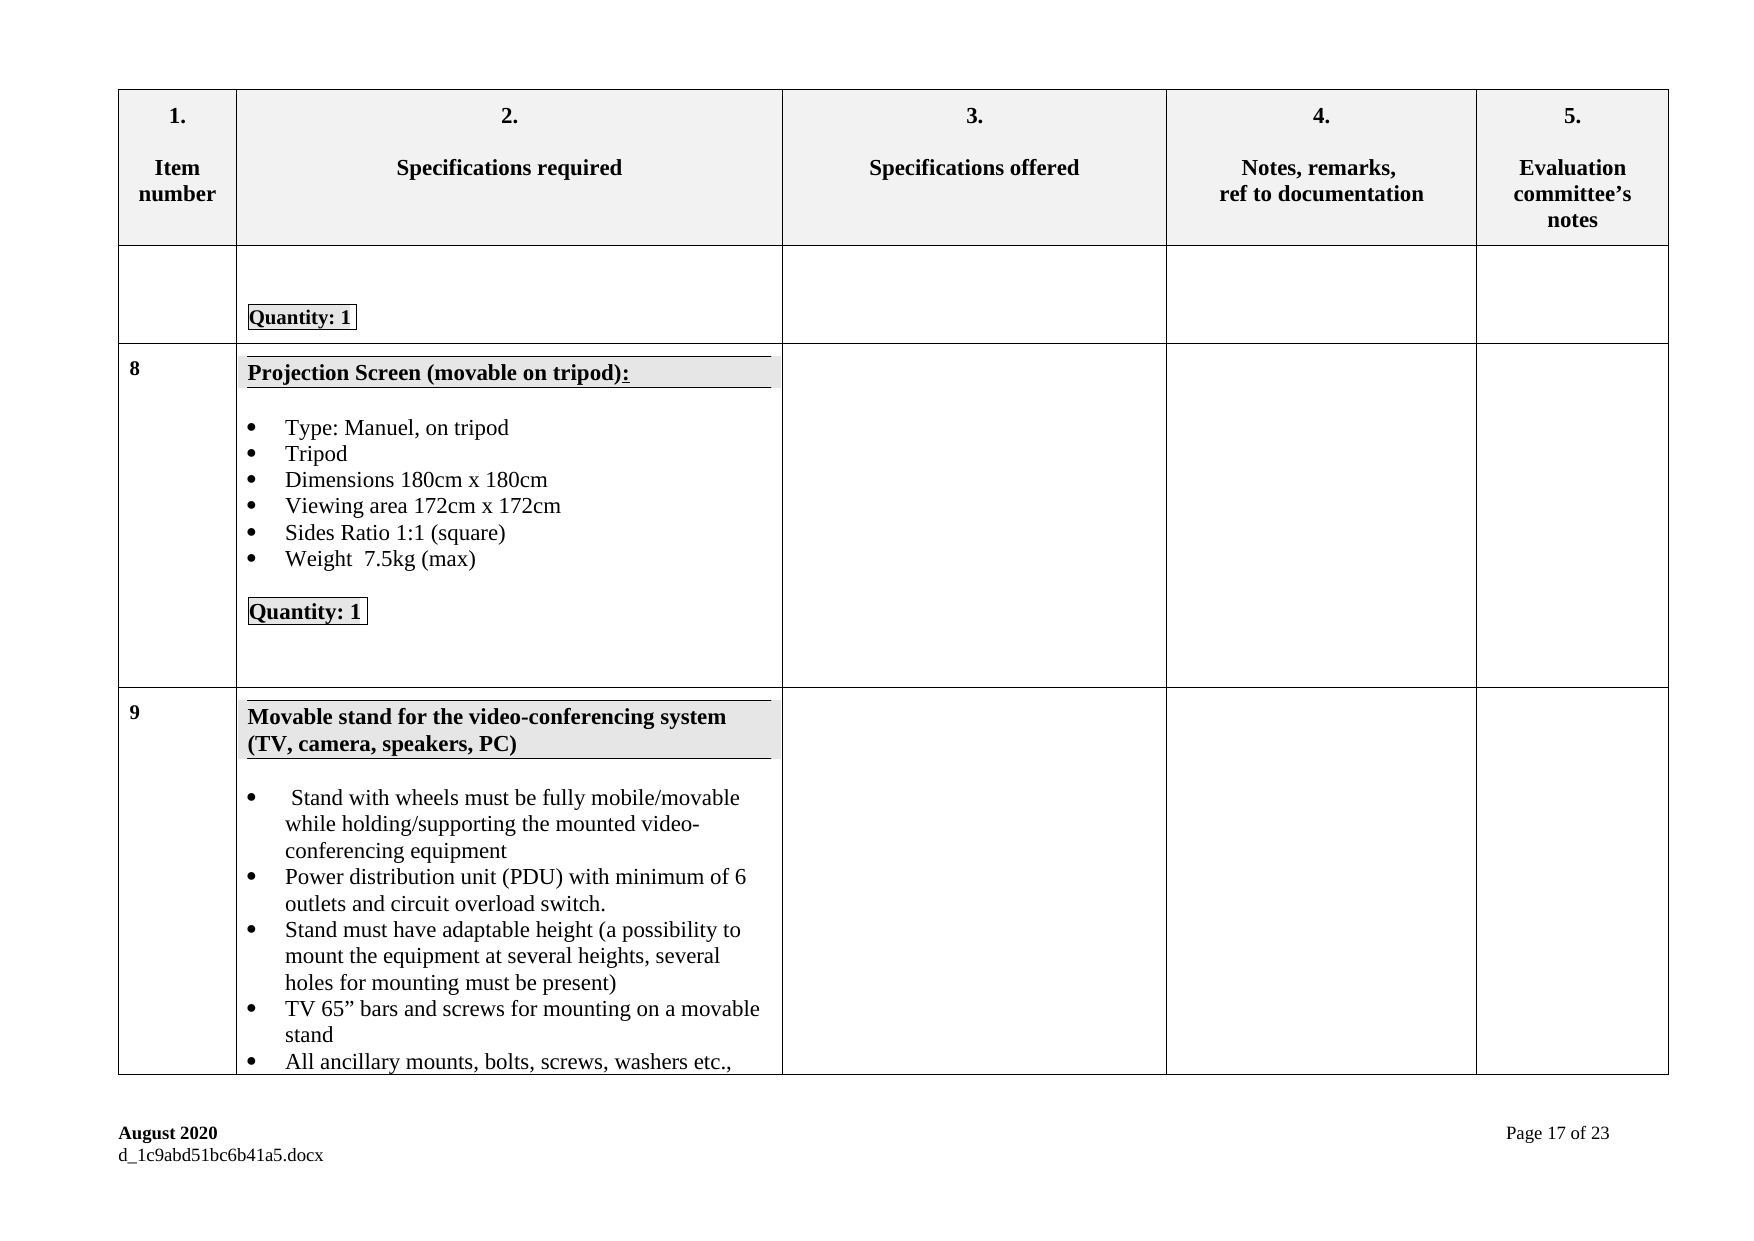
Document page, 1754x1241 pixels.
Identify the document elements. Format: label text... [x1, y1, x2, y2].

table_cell 9 [119, 688, 236, 1074]
table_cell [783, 688, 1166, 1074]
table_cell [237, 688, 782, 1074]
table_cell [1167, 246, 1476, 342]
table_header 5. Evaluation committee’s notes [1477, 90, 1668, 245]
table_header 1. Item number [119, 90, 236, 245]
table_cell [783, 344, 1166, 687]
table_cell [783, 246, 1166, 342]
table_cell [1477, 344, 1668, 687]
table_cell [1477, 688, 1668, 1074]
table_header 4. Notes, remarks, ref to documentation [1167, 90, 1476, 245]
table_cell 8 [119, 344, 236, 687]
table_cell [1477, 246, 1668, 342]
table_cell [1167, 688, 1476, 1074]
table_cell [1167, 344, 1476, 687]
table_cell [237, 246, 782, 342]
table_header 3. Specifications offered [783, 90, 1166, 245]
table_header 2. Specifications required [237, 90, 782, 245]
table_cell Projection Screen (movable on tripod): Type: Manuel, on tripod Tripod Dimensions 180cm x 180cm Viewing area 172cm x 172cm Sides Ratio 1:1 (square) Weight 7.5kg (max) Quantity: 1 [237, 344, 782, 687]
table_cell 7 [119, 246, 236, 342]
